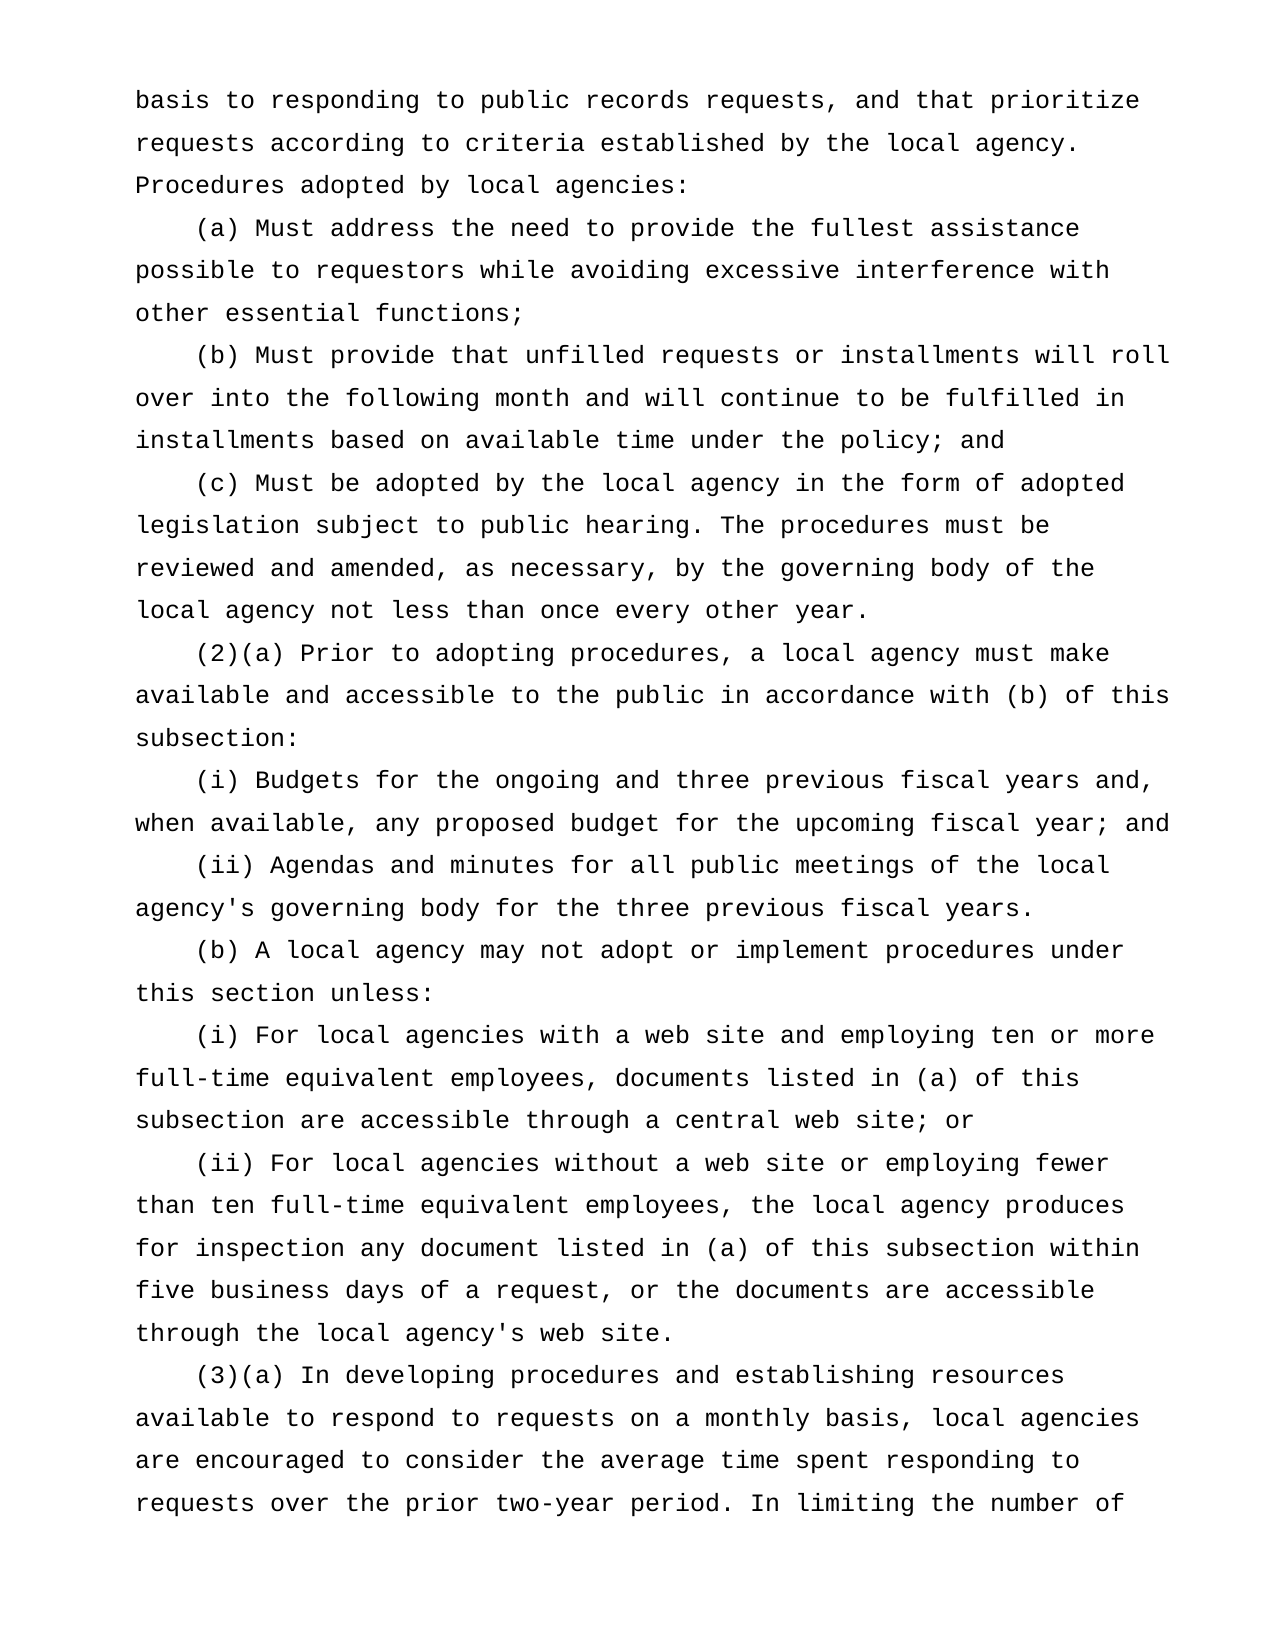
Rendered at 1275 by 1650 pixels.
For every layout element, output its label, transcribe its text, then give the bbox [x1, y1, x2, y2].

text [135, 1350, 1170, 1520]
text (b) Must provide that unfilled requests or installments will roll over into the following month and will continue to be fulfilled in installments based on available time under the policy; and [135, 330, 1170, 457]
text (b) A local agency may not adopt or implement procedures under this section unless: [135, 925, 1170, 1010]
text (ii) For local agencies without a web site or employing fewer than ten full-time equivalent employees, the local agency produces for inspection any document listed in (a) of this subsection within five business days of a request, or the documents are accessible through the local agency's web site. [135, 1137, 1170, 1350]
text (i) Budgets for the ongoing and three previous fiscal years and, when available, any proposed budget for the upcoming fiscal year; and [135, 755, 1170, 840]
text (2)(a) Prior to adopting procedures, a local agency must make available and accessible to the public in accordance with (b) of this subsection: [135, 627, 1170, 755]
text (i) For local agencies with a web site and employing ten or more full-time equivalent employees, documents listed in (a) of this subsection are accessible through a central web site; or [135, 1010, 1170, 1137]
text (ii) Agendas and minutes for all public meetings of the local agency's governing body for the three previous fiscal years. [135, 840, 1170, 925]
text (a) Must address the need to provide the fullest assistance possible to requestors while avoiding excessive interference with other essential functions; [135, 202, 1170, 330]
text (c) Must be adopted by the local agency in the form of adopted legislation subject to public hearing. The procedures must be reviewed and amended, as necessary, by the governing body of the local agency not less than once every other year. [135, 457, 1170, 627]
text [135, 75, 1170, 202]
